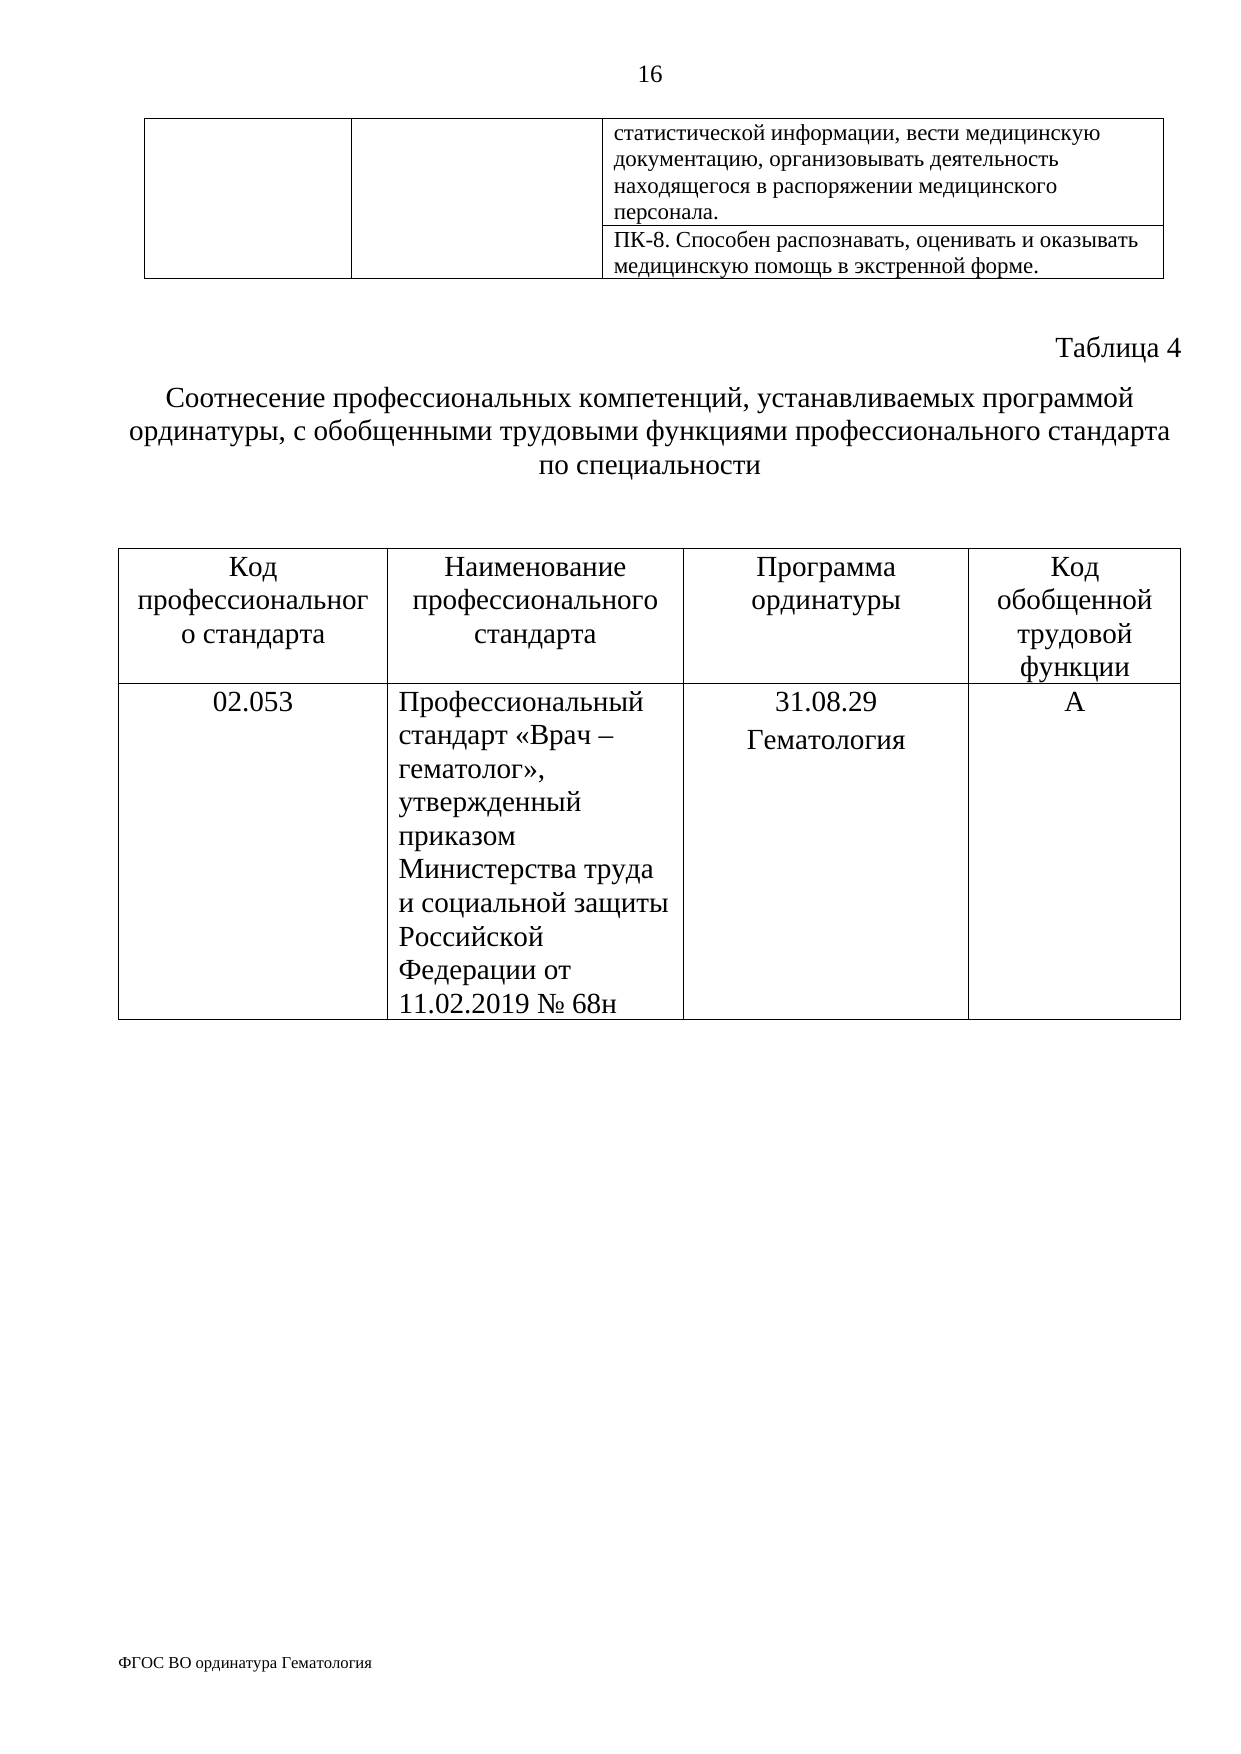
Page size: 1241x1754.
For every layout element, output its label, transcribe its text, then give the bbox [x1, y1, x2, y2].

table_cell Профессиональный стандарт «Врач – гематолог», утвержденный приказом Министерства труда и социальной защиты Российской Федерации от 11.02.2019 № 68н [388, 684, 683, 1019]
table_header Программа ординатуры [684, 549, 968, 683]
table_header Код обобщенной трудовой функции [969, 549, 1180, 683]
table_cell А [969, 684, 1180, 1019]
table_cell 02.053 [119, 684, 387, 1019]
text Таблица 4 [118, 330, 1181, 363]
text по специальности [118, 447, 1181, 481]
text Соотнесение профессиональных компетенций, устанавливаемых программой ординатуры, с обобщенными трудовыми функциями профессионального стандарта [118, 380, 1181, 447]
table_cell ПК-8. Способен распознавать, оценивать и оказывать медицинскую помощь в экстренной форме. [603, 226, 1163, 278]
table_header Код профессионального стандарта [119, 549, 387, 683]
table_cell 31.08.29 Гематология [684, 684, 968, 1019]
table_header Наименование профессионального стандарта [388, 549, 683, 683]
